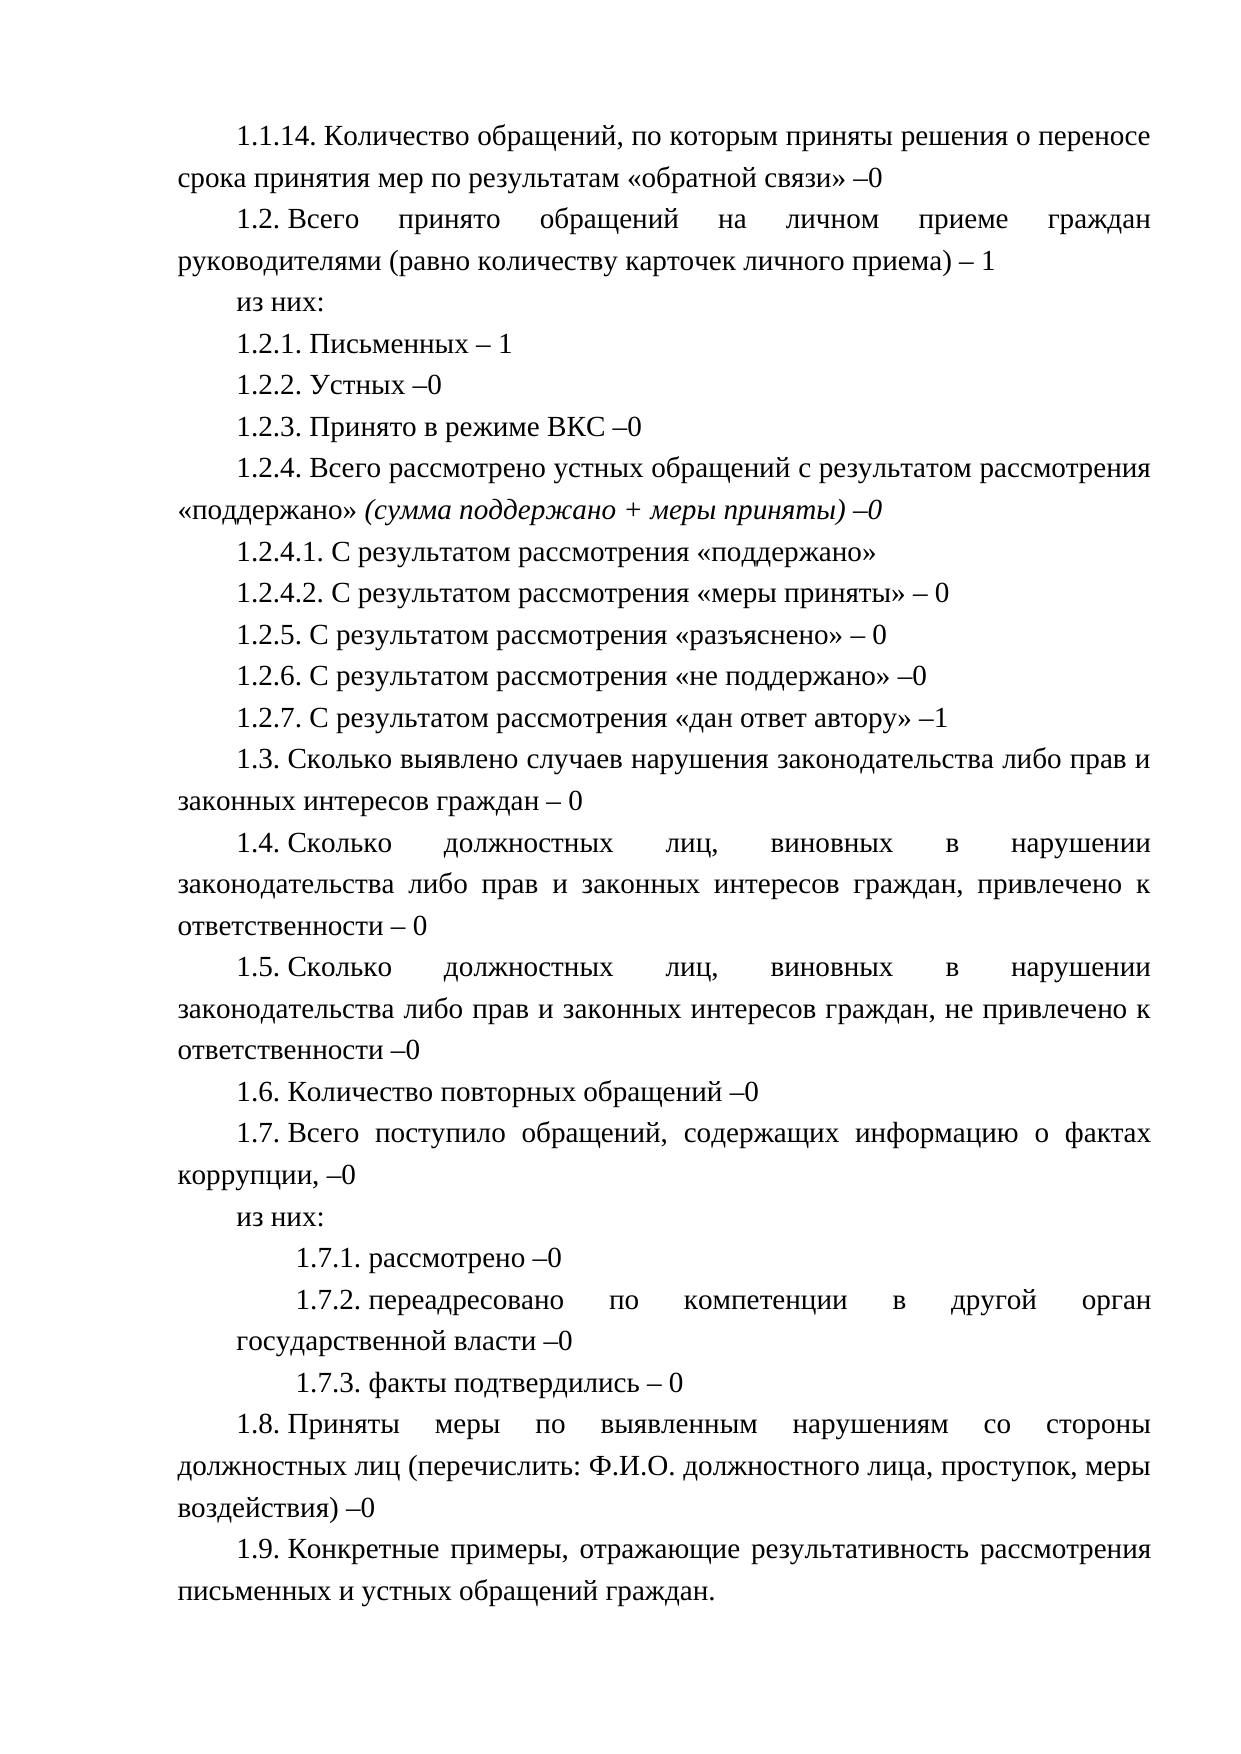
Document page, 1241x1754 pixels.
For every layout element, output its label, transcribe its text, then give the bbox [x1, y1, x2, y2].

text 1.9. Конкретные примеры, отражающие результативность рассмотрения письменных и устных обращений граждан. [177, 1531, 1152, 1606]
text 1.1.14. Количество обращений, по которым приняты решения о переносе срока принятия мер по результатам «обратной связи» –0 [177, 118, 1152, 193]
text 1.2.1. Письменных – 1 [177, 326, 1152, 359]
text 1.7.3. факты подтвердились – 0 [236, 1365, 1152, 1398]
text 1.2.6. С результатом рассмотрения «не поддержано» –0 [177, 658, 1152, 692]
text 1.2.2. Устных –0 [177, 367, 1152, 401]
text 1.2. Всего принято обращений на личном приеме граждан руководителями (равно количеству карточек личного приема) – 1 [177, 201, 1152, 276]
text 1.2.3. Принято в режиме ВКС –0 [177, 409, 1152, 443]
text 1.4. Сколько должностных лиц, виновных в нарушении законодательства либо прав и законных интересов граждан, привлечено к ответственности – 0 [177, 825, 1152, 941]
text 1.2.4.1. С результатом рассмотрения «поддержано» [177, 534, 1152, 567]
text 1.7. Всего поступило обращений, содержащих информацию о фактах коррупции, –0 [177, 1116, 1152, 1191]
text 1.6. Количество повторных обращений –0 [177, 1074, 1152, 1108]
text 1.8. Приняты меры по выявленным нарушениям со стороны должностных лиц (перечислить: Ф.И.О. должностного лица, проступок, меры воздействия) –0 [177, 1407, 1152, 1523]
text 1.2.7. С результатом рассмотрения «дан ответ автору» –1 [177, 700, 1152, 733]
text 1.2.5. С результатом рассмотрения «разъяснено» – 0 [177, 617, 1152, 650]
text 1.2.4. Всего рассмотрено устных обращений с результатом рассмотрения «поддержано» (сумма поддержано + меры приняты) –0 [177, 451, 1152, 526]
text 1.2.4.2. С результатом рассмотрения «меры приняты» – 0 [177, 575, 1152, 609]
text 1.5. Сколько должностных лиц, виновных в нарушении законодательства либо прав и законных интересов граждан, не привлечено к ответственности –0 [177, 949, 1152, 1066]
text из них: [177, 284, 1152, 318]
text 1.7.2. переадресовано по компетенции в другой орган государственной власти –0 [236, 1282, 1152, 1357]
text из них: [177, 1199, 1152, 1232]
text 1.3. Сколько выявлено случаев нарушения законодательства либо прав и законных интересов граждан – 0 [177, 742, 1152, 817]
text 1.7.1. рассмотрено –0 [236, 1240, 1152, 1274]
